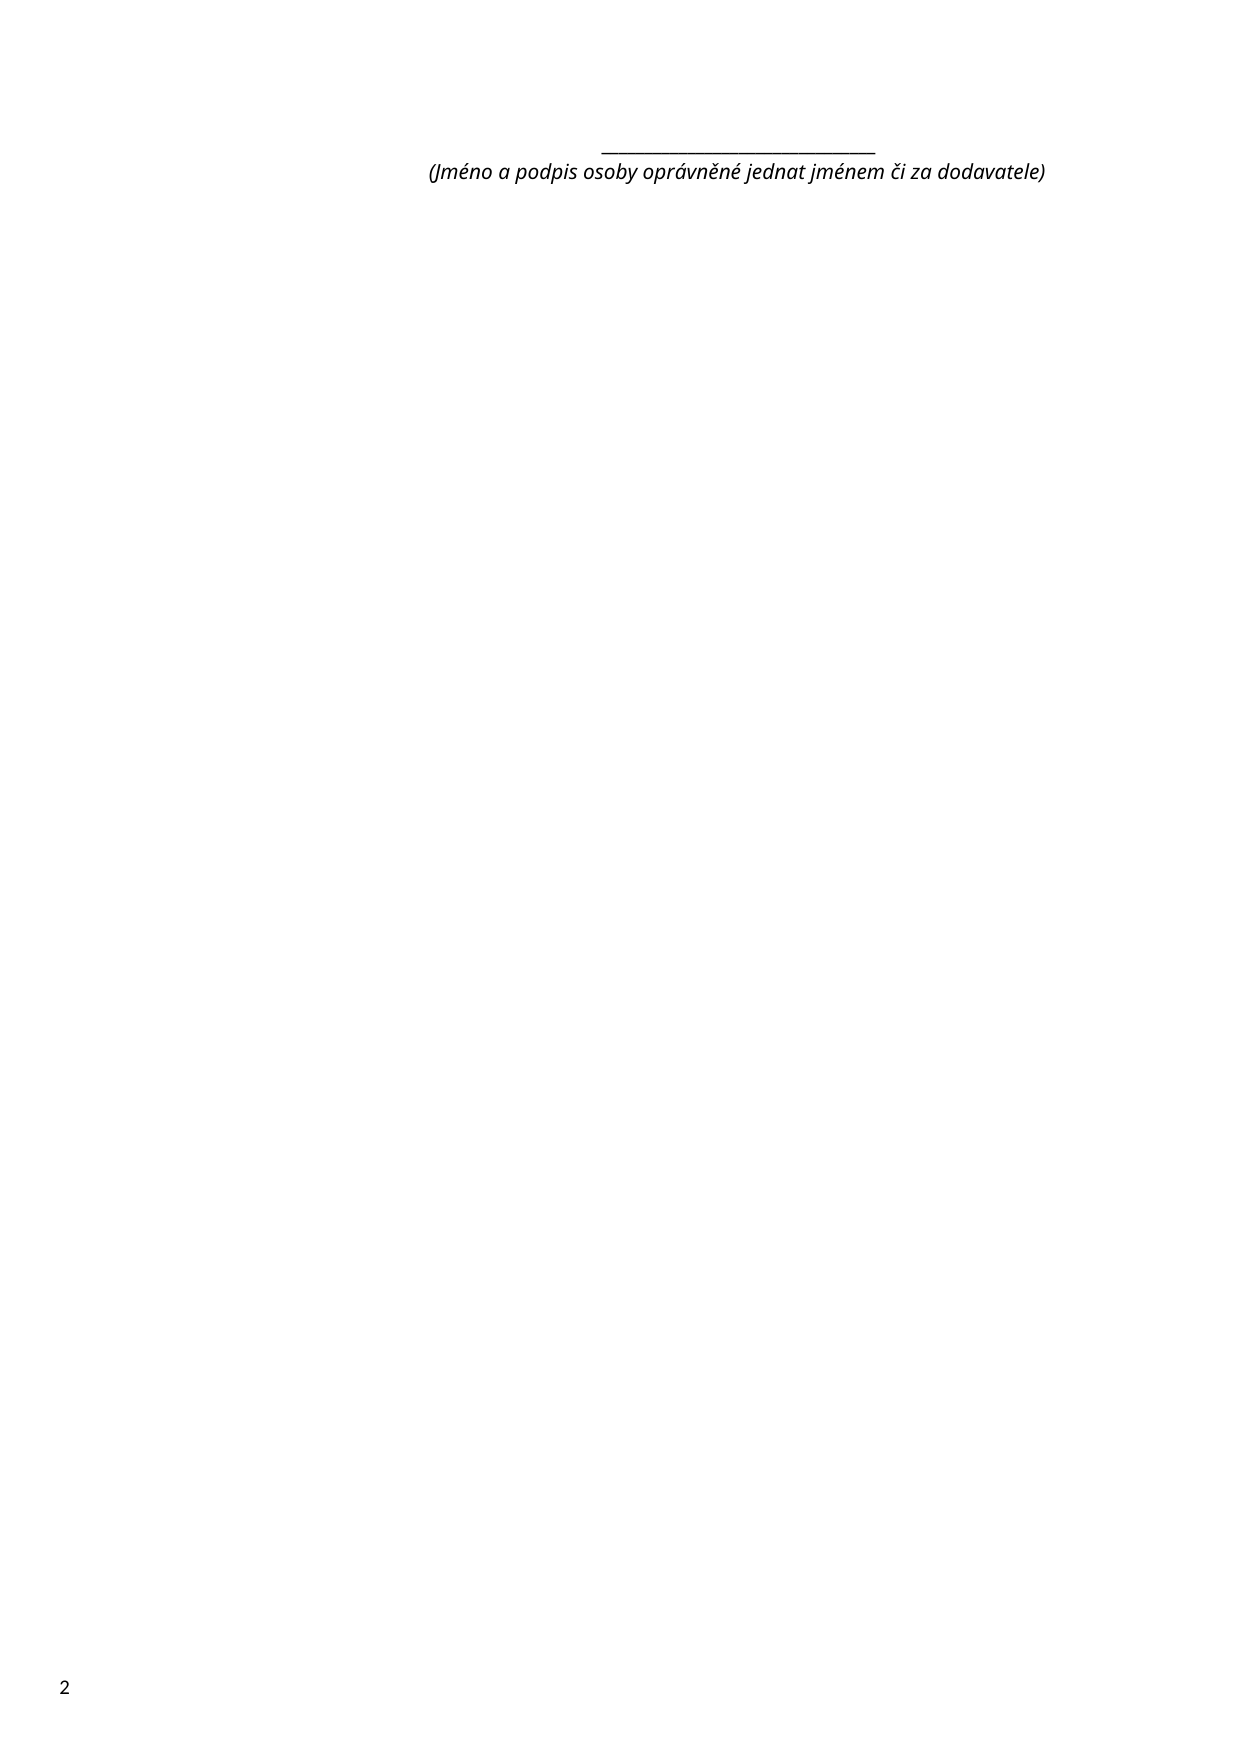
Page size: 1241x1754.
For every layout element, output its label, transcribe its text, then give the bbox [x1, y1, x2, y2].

text ________________________________ [59, 129, 1152, 157]
text (Jméno a podpis osoby oprávněné jednat jménem či za dodavatele) [59, 157, 1152, 186]
